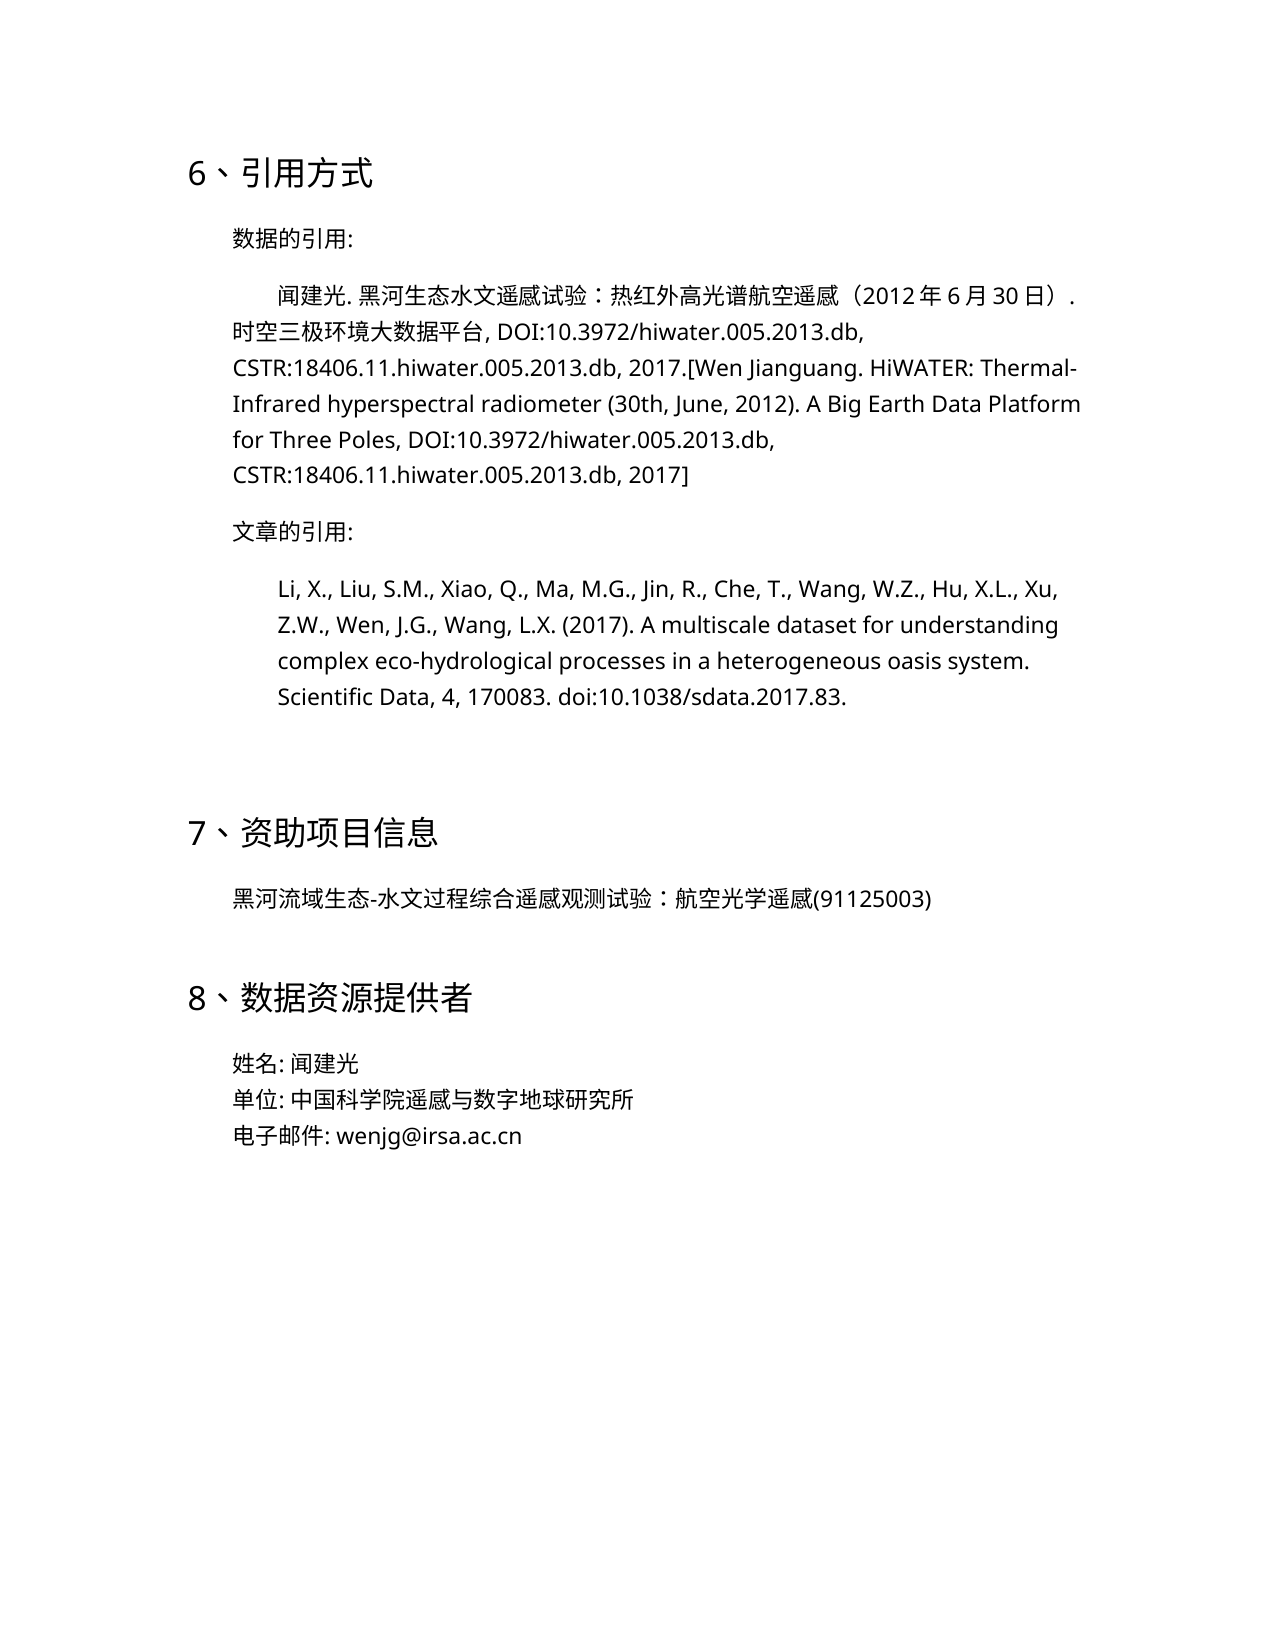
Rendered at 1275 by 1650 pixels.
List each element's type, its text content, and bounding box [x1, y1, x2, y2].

text 6、引用方式 [187, 150, 1087, 195]
text 数据的引用: [232, 223, 1087, 254]
text 黑河流域生态-水文过程综合遥感观测试验：航空光学遥感(91125003) [232, 882, 1087, 950]
text 文章的引用: [232, 516, 1087, 547]
text 7、资助项目信息 [187, 809, 1087, 855]
text 姓名: 闻建光 单位: 中国科学院遥感与数字地球研究所 电子邮件: wenjg@irsa.ac.cn [232, 1048, 1087, 1223]
text 闻建光. 黑河生态水文遥感试验：热红外高光谱航空遥感（2012年6月30日）. 时空三极环境大数据平台, DOI:10.3972/hiwater.005.2013.db, CSTR:18406.11.hiwater.005.2013.db, 2017.[Wen Jianguang. HiWATER: Thermal-Infrared hyperspectral radiometer (30th, June, 2012). A Big Earth Data Platform for Three Poles, DOI:10.3972/hiwater.005.2013.db, CSTR:18406.11.hiwater.005.2013.db, 2017] [232, 280, 1087, 491]
text Li, X., Liu, S.M., Xiao, Q., Ma, M.G., Jin, R., Che, T., Wang, W.Z., Hu, X.L., Xu, Z.W., Wen, J.G., Wang, L.X. (2017). A multiscale dataset for understanding complex eco-hydrological processes in a heterogeneous oasis system. Scientific Data, 4, 170083. doi:10.1038/sdata.2017.83. [277, 573, 1087, 784]
text 8、数据资源提供者 [187, 975, 1087, 1021]
